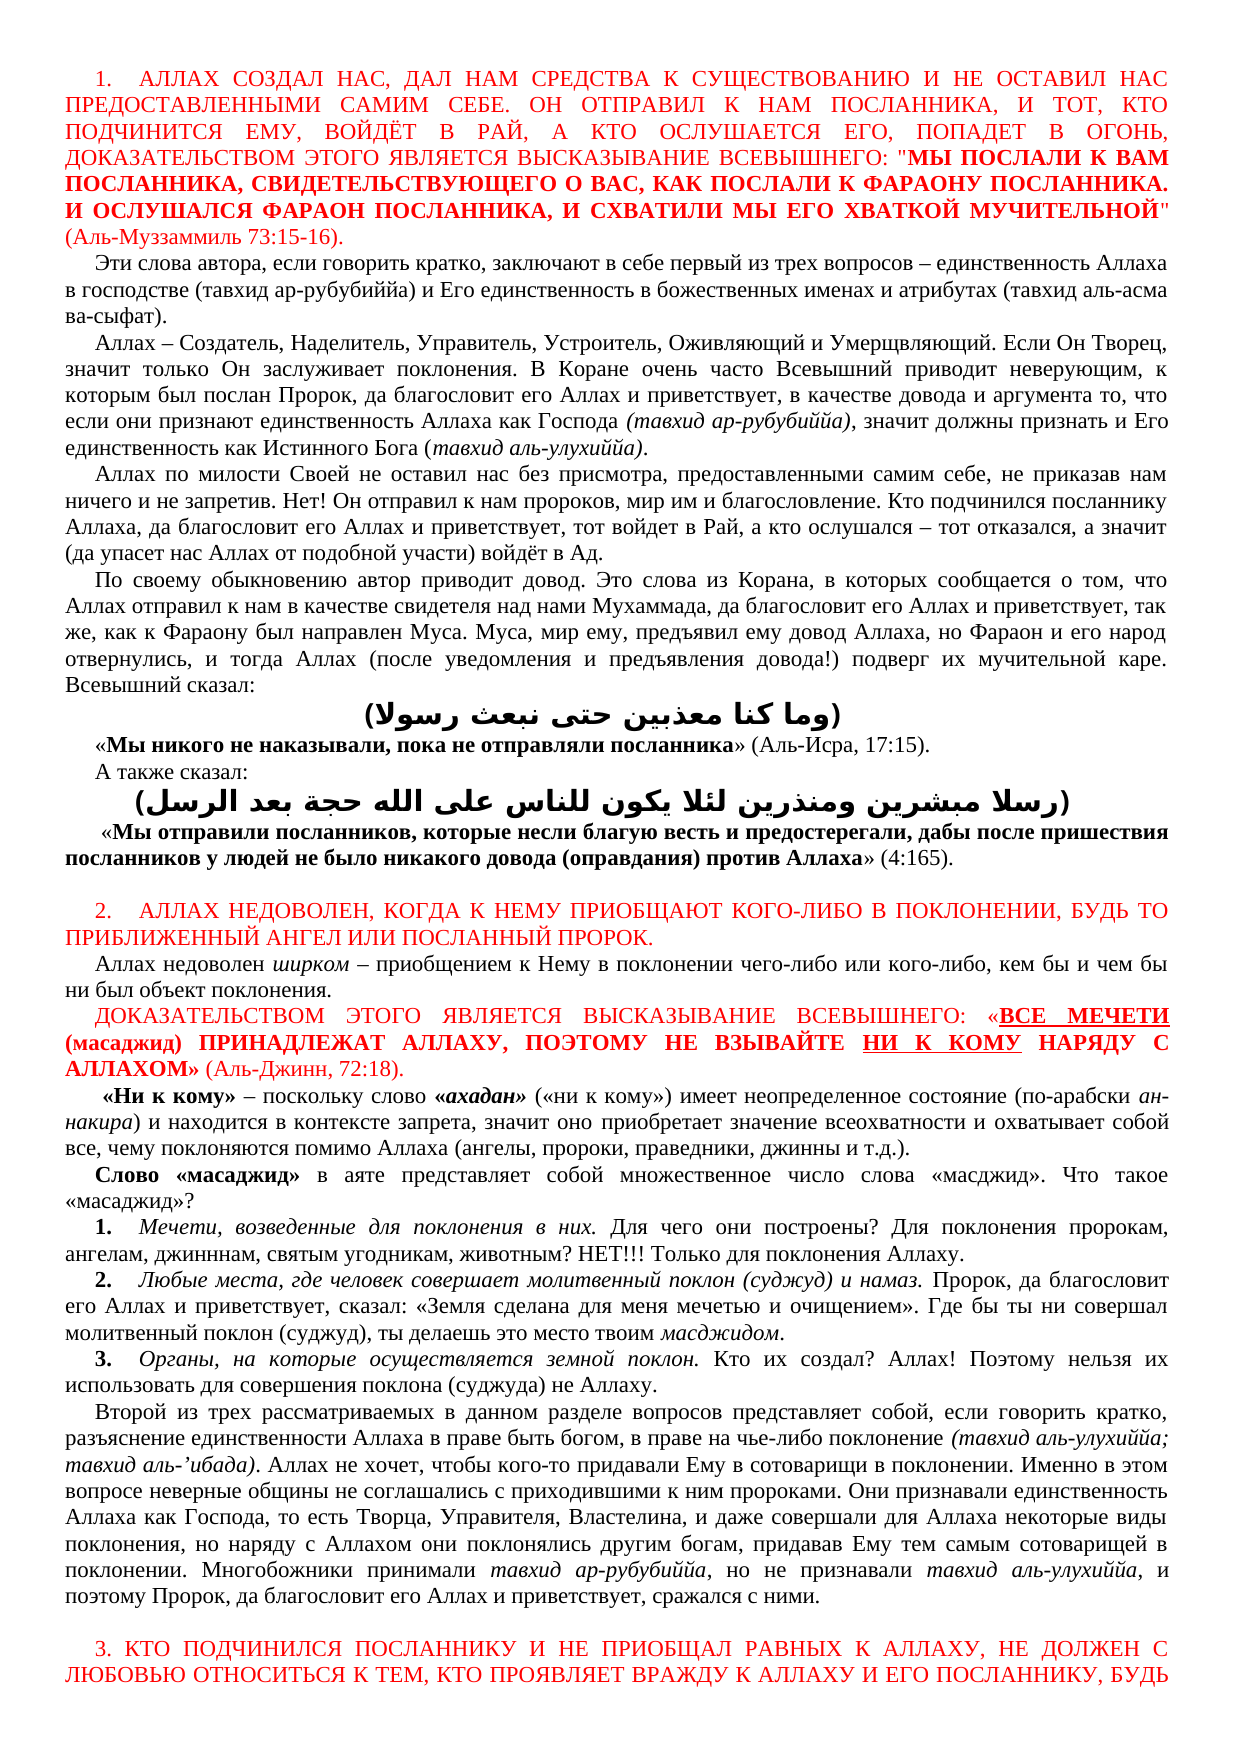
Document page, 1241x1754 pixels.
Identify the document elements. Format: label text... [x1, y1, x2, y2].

list Аллах недоволен ширком – приобщением к Нему в поклонении чего-либо или кого-либо, кем бы и чем бы ни был объект поклонения. [65, 950, 1169, 1003]
list Мечети, возведенные для поклонения в них. Для чего они построены? Для поклонения пророкам, ангелам, джинннам, святым угодникам, животным? НЕТ!!! Только для поклонения Аллаху. [65, 1213, 1169, 1266]
list «Мы никого не наказывали, пока не отправляли посланника» (Аль-Исра, 17:15). [65, 731, 1169, 758]
list ДОКАЗАТЕЛЬСТВОМ ЭТОГО ЯВЛЯЕТСЯ ВЫСКАЗЫВАНИЕ ВСЕВЫШНЕГО: «ВСЕ МЕЧЕТИ (масаджид) ПРИНАДЛЕЖАТ АЛЛАХУ, ПОЭТОМУ НЕ ВЗЫВАЙТЕ НИ К КОМУ НАРЯДУ С АЛЛАХОМ» (Аль-Джинн, 72:18). [65, 1003, 1169, 1082]
list Любые места, где человек совершает молитвенный поклон (суджуд) и намаз. Пророк, да благословит его Аллах и приветствует, сказал: «Земля сделана для меня мечетью и очищением». Где бы ты ни совершал молитвенный поклон (суджуд), ты делаешь это место твоим масджидом. [65, 1266, 1169, 1345]
list АЛЛАХ НЕДОВОЛЕН, КОГДА К НЕМУ ПРИОБЩАЮТ КОГО-ЛИБО В ПОКЛОНЕНИИ, БУДЬ ТО ПРИБЛИЖЕННЫЙ АНГЕЛ ИЛИ ПОСЛАННЫЙ ПРОРОК. [65, 897, 1169, 950]
list Аллах по милости Своей не оставил нас без присмотра, предоставленными самим себе, не приказав нам ничего и не запретив. Нет! Он отправил к нам пророков, мир им и благословление. Кто подчинился посланнику Аллаха, да благословит его Аллах и приветствует, тот войдет в Рай, а кто ослушался – тот отказался, а значит (да упасет нас Аллах от подобной участи) войдёт в Ад. [65, 460, 1169, 566]
list Аллах – Создатель, Наделитель, Управитель, Устроитель, Оживляющий и Умерщвляющий. Если Он Творец, значит только Он заслуживает поклонения. В Коране очень часто Всевышний приводит неверующим, к которым был послан Пророк, да благословит его Аллах и приветствует, в качестве довода и аргумента то, что если они признают единственность Аллаха как Господа (тавхид ар-рубубиййа), значит должны признать и Его единственность как Истинного Бога (тавхид аль-улухиййа). [65, 328, 1169, 460]
list «Ни к кому» – поскольку слово «ахадан» («ни к кому») имеет неопределенное состояние (по-арабски ан-накира) и находится в контексте запрета, значит оно приобретает значение всеохватности и охватывает собой все, чему поклоняются помимо Аллаха (ангелы, пророки, праведники, джинны и т.д.). [65, 1082, 1169, 1161]
list Слово «масаджид» в аяте представляет собой множественное число слова «масджид». Что такое «масаджид»? [65, 1161, 1169, 1213]
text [65, 1635, 1169, 1688]
list Второй из трех рассматриваемых в данном разделе вопросов представляет собой, если говорить кратко, разъяснение единственности Аллаха в праве быть богом, в праве на чье-либо поклонение (тавхид аль-улухиййа; тавхид аль-’ибада). Аллах не хочет, чтобы кого-то придавали Ему в сотоварищи в поклонении. Именно в этом вопросе неверные общины не соглашались с приходившими к ним пророками. Они признавали единственность Аллаха как Господа, то есть Творца, Управителя, Властелина, и даже совершали для Аллаха некоторые виды поклонения, но наряду с Аллахом они поклонялись другим богам, придавав Ему тем самым сотоварищей в поклонении. Многобожники принимали тавхид ар-рубубиййа, но не признавали тавхид аль-улухиййа, и поэтому Пророк, да благословит его Аллах и приветствует, сражался с ними. [65, 1398, 1169, 1609]
list АЛЛАХ СОЗДАЛ НАС, ДАЛ НАМ СРЕДСТВА К СУЩЕСТВОВАНИЮ И НЕ ОСТАВИЛ НАС ПРЕДОСТАВЛЕННЫМИ САМИМ СЕБЕ. ОН ОТПРАВИЛ К НАМ ПОСЛАННИКА, И ТОТ, КТО ПОДЧИНИТСЯ ЕМУ, ВОЙДЁТ В РАЙ, А КТО ОСЛУШАЕТСЯ ЕГО, ПОПАДЕТ В ОГОНЬ, ДОКАЗАТЕЛЬСТВОМ ЭТОГО ЯВЛЯЕТСЯ ВЫСКАЗЫВАНИЕ ВСЕВЫШНЕГО: "МЫ ПОСЛАЛИ К ВАМ ПОСЛАННИКА, СВИДЕТЕЛЬСТВУЮЩЕГО О ВАС, КАК ПОСЛАЛИ К ФАРАОНУ ПОСЛАННИКА. И ОСЛУШАЛСЯ ФАРАОН ПОСЛАННИКА, И СХВАТИЛИ МЫ ЕГО ХВАТКОЙ МУЧИТЕЛЬНОЙ" (Аль-Муззаммиль 73:15-16). [65, 65, 1169, 249]
list ﴿رسلا مبشرين ومنذرين لئلا يكون للناس على الله حجة بعد الرسل﴾ [65, 784, 1169, 818]
list А также сказал: [65, 758, 1169, 784]
list Эти слова автора, если говорить кратко, заключают в себе первый из трех вопросов – единственность Аллаха в господстве (тавхид ар-рубубиййа) и Его единственность в божественных именах и атрибутах (тавхид аль-асма ва-сыфат). [65, 249, 1169, 328]
text ﴿وما كنا معذبين حتى نبعث رسولا﴾ [65, 697, 1169, 731]
list По своему обыкновению автор приводит довод. Это слова из Корана, в которых сообщается о том, что Аллах отправил к нам в качестве свидетеля над нами Мухаммада, да благословит его Аллах и приветствует, так же, как к Фараону был направлен Муса. Муса, мир ему, предъявил ему довод Аллаха, но Фараон и его народ отвернулись, и тогда Аллах (после уведомления и предъявления довода!) подверг их мучительной каре. Всевышний сказал: [65, 566, 1169, 697]
list «Мы отправили посланников, которые несли благую весть и предостерегали, дабы после пришествия посланников у людей не было никакого довода (оправдания) против Аллаха» (4:165). [65, 818, 1169, 871]
list Органы, на которые осуществляется земной поклон. Кто их создал? Аллах! Поэтому нельзя их использовать для совершения поклона (суджуда) не Аллаху. [65, 1345, 1169, 1398]
